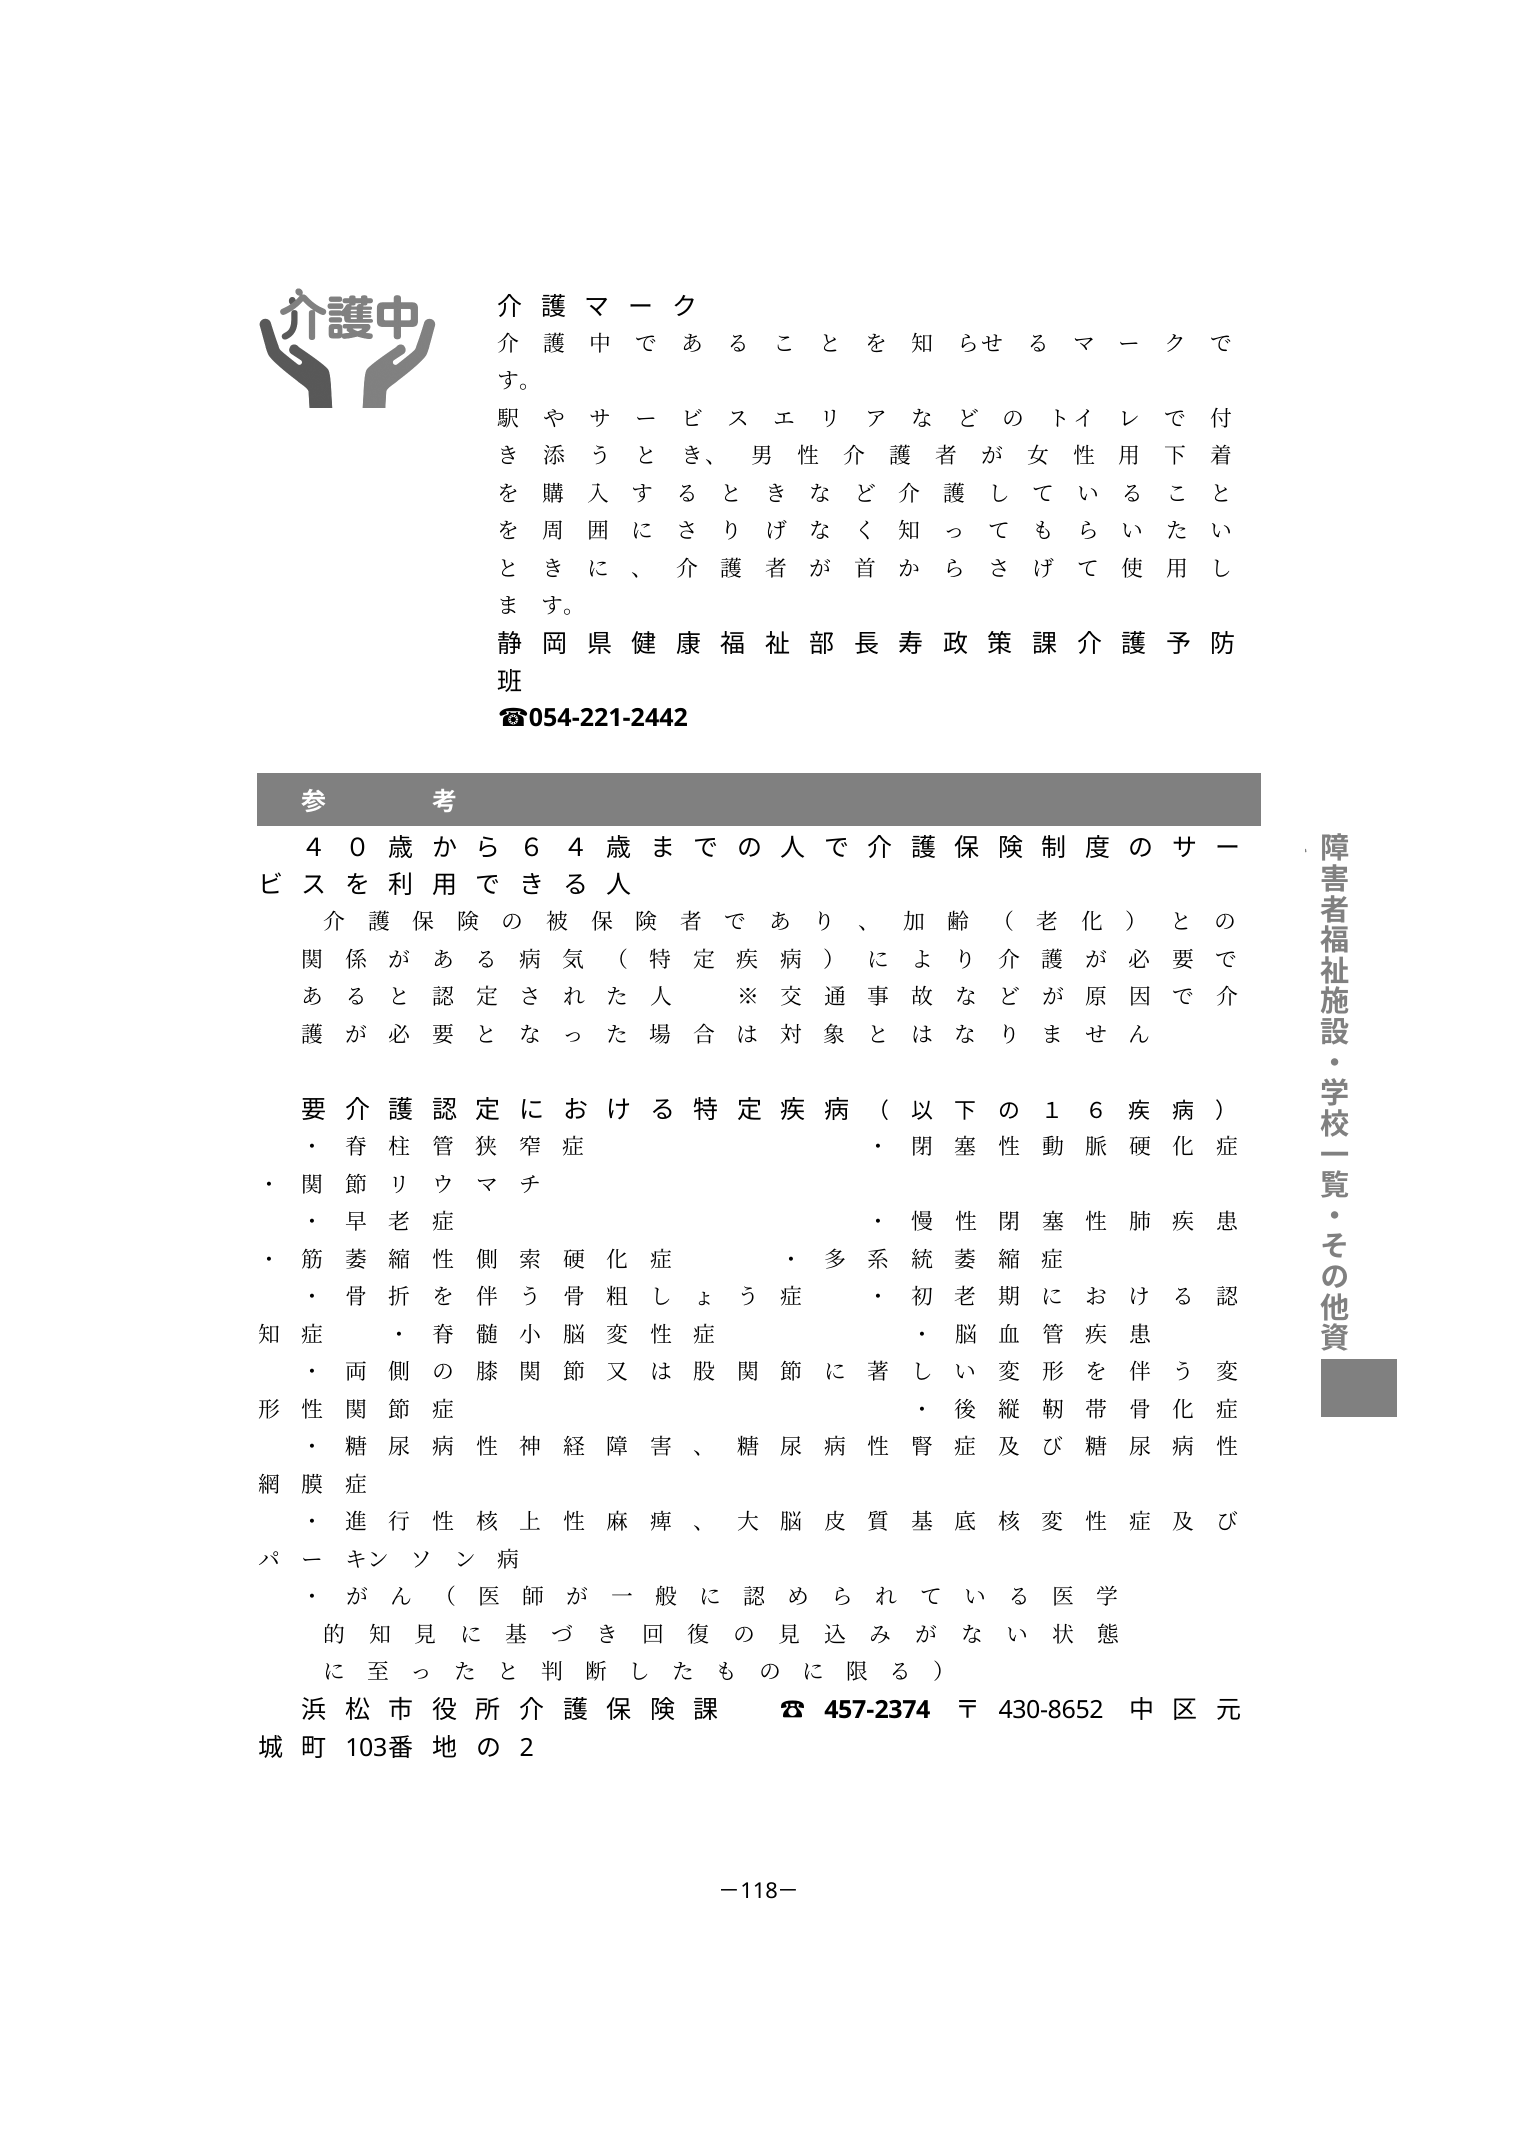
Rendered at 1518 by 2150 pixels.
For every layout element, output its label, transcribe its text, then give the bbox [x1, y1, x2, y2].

text ・脊柱管狭窄症 ・閉塞性動脈硬化症 ・関節リウマチ [258, 1126, 1259, 1201]
text 要介護認定における特定疾病（以下の１６疾病） [258, 1089, 1259, 1126]
text ・糖尿病性神経障害、糖尿病性腎症及び糖尿病性網膜症 [258, 1426, 1259, 1501]
picture [258, 285, 437, 408]
text ・がん（医師が一般に認められている医学的知見に基づき回復の見込みがない状態に至ったと判断したものに限る） [280, 1576, 1142, 1689]
table_header 介護マーク 介護中であることを知らせるマークです。 駅やサービスエリアなどのトイレで付き添うとき、男性介護者が女性用下着を購入するときなど介護していることを周囲にさりげなく知ってもらいたいときに、介護者が首からさげて使用します。 静岡県健康福祉部長寿政策課介護予防班 ☎054-221-2442 [468, 286, 1266, 736]
text ・両側の膝関節又は股関節に著しい変形を伴う変形性関節症 ・後縦靭帯骨化症 [258, 1351, 1259, 1426]
table_header 参 考 [257, 773, 1261, 826]
text ・早老症 ・慢性閉塞性肺疾患 ・筋萎縮性側索硬化症 ・多系統萎縮症 [258, 1201, 1259, 1276]
text ・進行性核上性麻痺、大脳皮質基底核変性症及びパーキンソン病 [258, 1501, 1259, 1576]
text 介護保険の被保険者であり、加齢（老化）との関係がある病気（特定疾病）により介護が必要であると認定された人 ※交通事故などが原因で介護が必要となった場合は対象とはなりません [280, 901, 1259, 1051]
table_header [247, 286, 468, 736]
text 浜松市役所介護保険課 ☎457-2374 〒430-8652 中区元城町103番地の2 [258, 1689, 1259, 1764]
text ・骨折を伴う骨粗しょう症 ・初老期における認知症 ・脊髄小脳変性症 ・脳血管疾患 [258, 1276, 1259, 1351]
text ４０歳から６４歳までの人で介護保険制度のサービスを利用できる人 [258, 826, 1259, 901]
